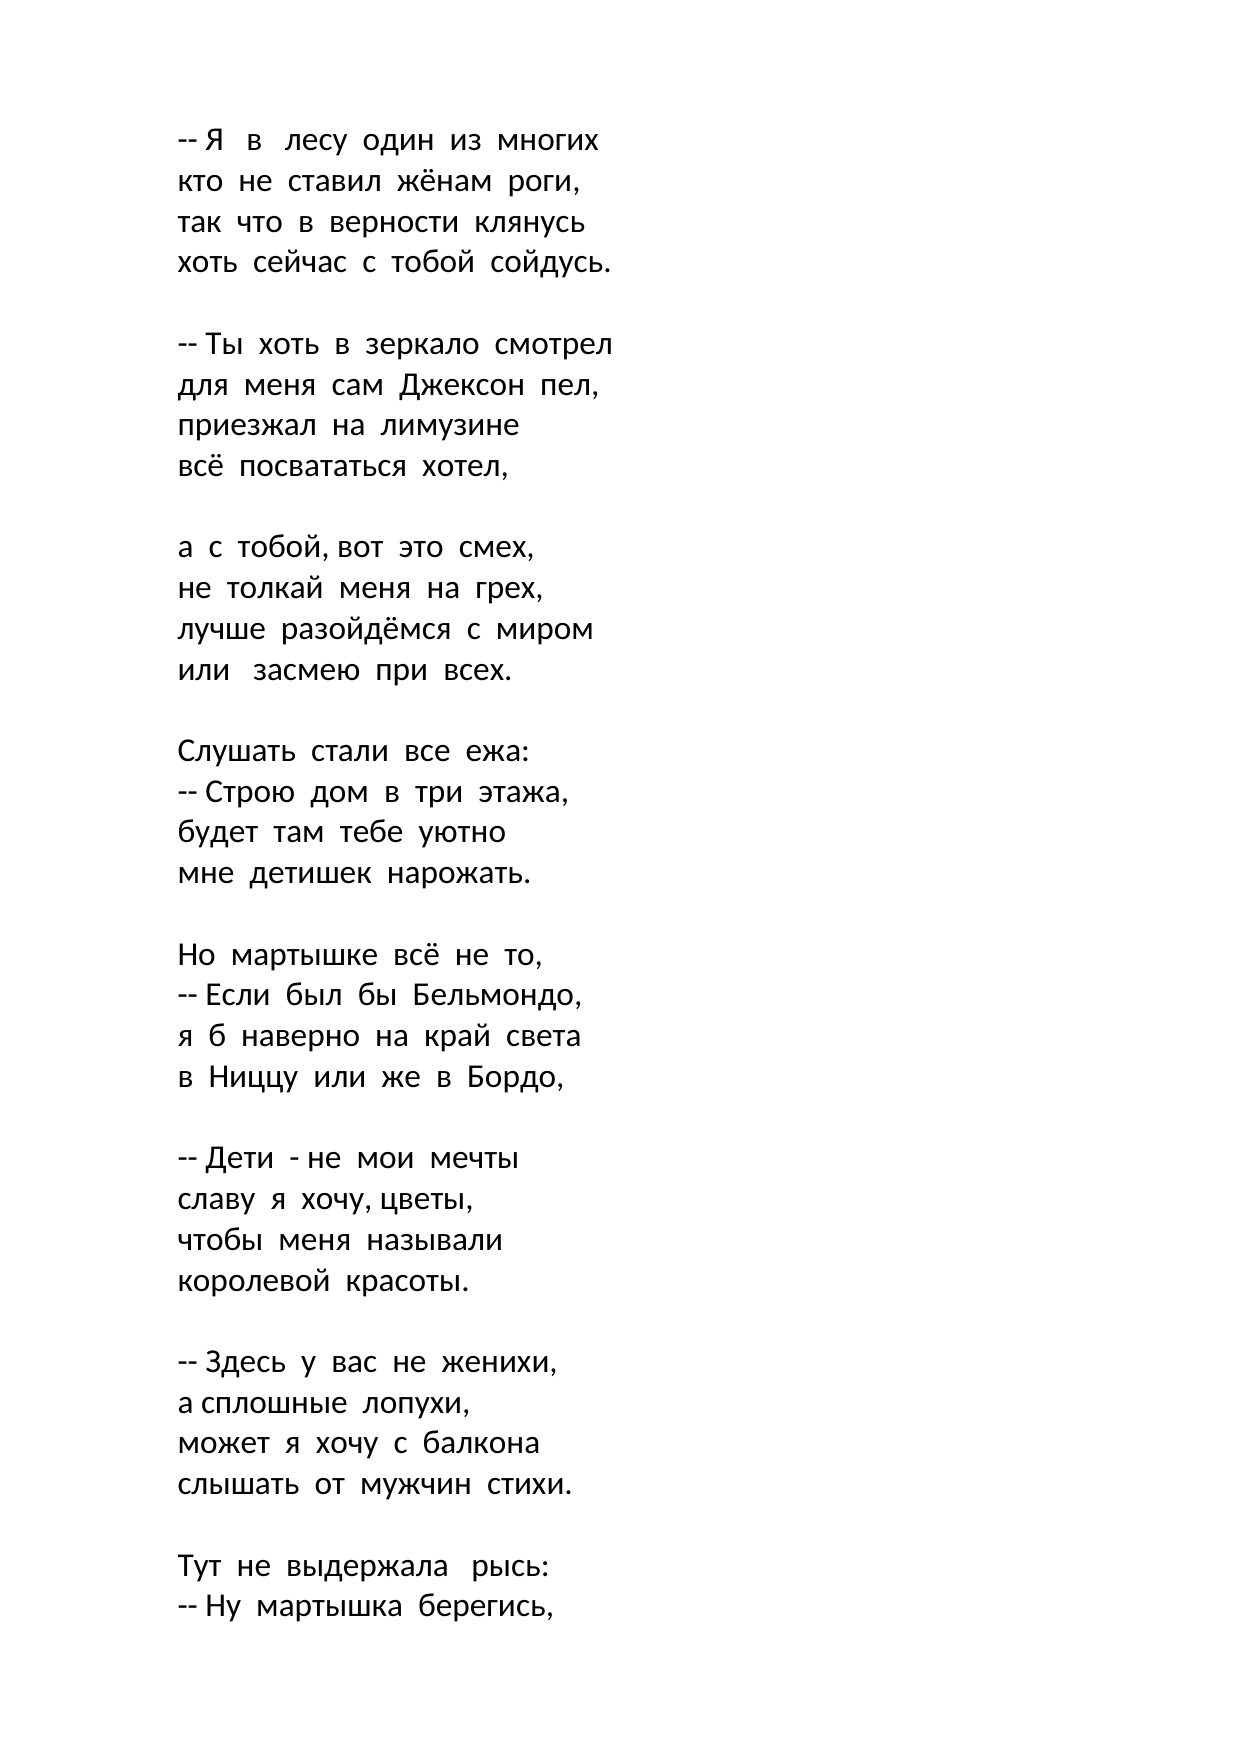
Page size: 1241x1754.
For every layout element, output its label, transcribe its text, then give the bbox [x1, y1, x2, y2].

text всё посвататься хотел, [177, 444, 1152, 485]
text слышать от мужчин стихи. [177, 1462, 1152, 1503]
text может я хочу с балкона [177, 1421, 1152, 1462]
text будет там тебе уютно [177, 811, 1152, 851]
text или засмею при всех. [177, 648, 1152, 688]
text -- Если был бы Бельмондо, [177, 973, 1152, 1014]
text мне детишек нарожать. [177, 851, 1152, 892]
text -- Строю дом в три этажа, [177, 770, 1152, 811]
text -- Дети - не мои мечты [177, 1136, 1152, 1177]
text для меня сам Джексон пел, [177, 362, 1152, 403]
text чтобы меня называли [177, 1218, 1152, 1258]
text Но мартышке всё не то, [177, 933, 1152, 973]
text -- Я в лесу один из многих [177, 118, 1152, 159]
text так что в верности клянусь [177, 199, 1152, 240]
text -- Ты хоть в зеркало смотрел [177, 322, 1152, 362]
text а сплошные лопухи, [177, 1381, 1152, 1421]
text Слушать стали все ежа: [177, 729, 1152, 770]
text хоть сейчас с тобой сойдусь. [177, 240, 1152, 281]
text -- Здесь у вас не женихи, [177, 1340, 1152, 1381]
text а с тобой, вот это смех, [177, 525, 1152, 566]
text лучше разойдёмся с миром [177, 607, 1152, 648]
text славу я хочу, цветы, [177, 1177, 1152, 1218]
text я б наверно на край света [177, 1014, 1152, 1055]
text в Ниццу или же в Бордо, [177, 1055, 1152, 1096]
text королевой красоты. [177, 1258, 1152, 1299]
text кто не ставил жёнам роги, [177, 159, 1152, 199]
text Тут не выдержала рысь: [177, 1544, 1152, 1584]
text -- Ну мартышка берегись, [177, 1584, 1152, 1625]
text не толкай меня на грех, [177, 566, 1152, 607]
text приезжал на лимузине [177, 403, 1152, 444]
